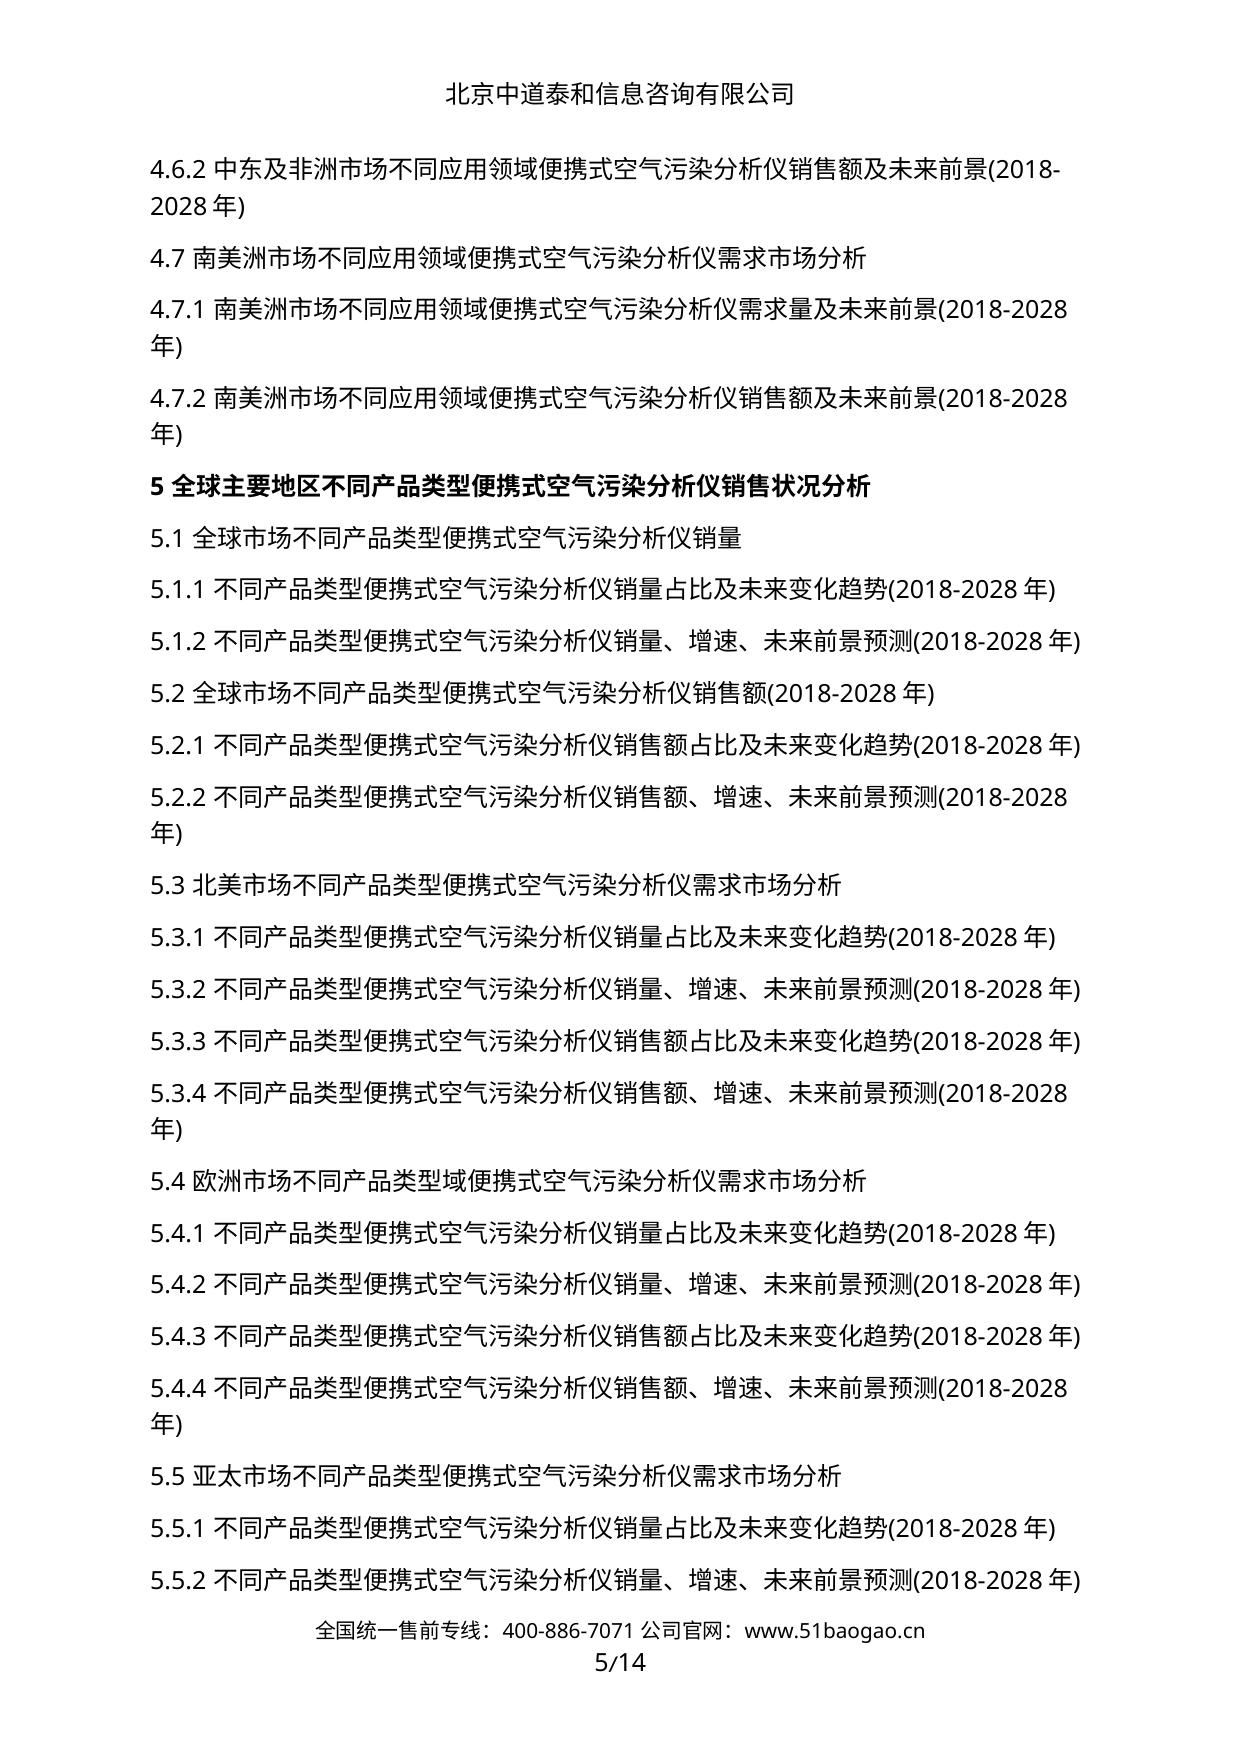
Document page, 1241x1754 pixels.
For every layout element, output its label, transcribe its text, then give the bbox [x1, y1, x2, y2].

text 4.7.2 南美洲市场不同应用领域便携式空气污染分析仪销售额及未来前景(2018-2028年) [150, 378, 1090, 451]
text 5.4.3 不同产品类型便携式空气污染分析仪销售额占比及未来变化趋势(2018-2028年) [150, 1317, 1090, 1353]
text 5.1.1 不同产品类型便携式空气污染分析仪销量占比及未来变化趋势(2018-2028年) [150, 570, 1090, 606]
text 5.4.2 不同产品类型便携式空气污染分析仪销量、增速、未来前景预测(2018-2028年) [150, 1265, 1090, 1301]
text 5.3.4 不同产品类型便携式空气污染分析仪销售额、增速、未来前景预测(2018-2028年) [150, 1073, 1090, 1146]
text 4.7 南美洲市场不同应用领域便携式空气污染分析仪需求市场分析 [150, 238, 1090, 274]
text 5.3.1 不同产品类型便携式空气污染分析仪销量占比及未来变化趋势(2018-2028年) [150, 917, 1090, 954]
text 5.3 北美市场不同产品类型便携式空气污染分析仪需求市场分析 [150, 866, 1090, 902]
text 5.2 全球市场不同产品类型便携式空气污染分析仪销售额(2018-2028年) [150, 674, 1090, 710]
text 4.7.1 南美洲市场不同应用领域便携式空气污染分析仪需求量及未来前景(2018-2028年) [150, 290, 1090, 362]
text 5.4.4 不同产品类型便携式空气污染分析仪销售额、增速、未来前景预测(2018-2028年) [150, 1369, 1090, 1441]
text 5.5 亚太市场不同产品类型便携式空气污染分析仪需求市场分析 [150, 1457, 1090, 1493]
text 5.2.1 不同产品类型便携式空气污染分析仪销售额占比及未来变化趋势(2018-2028年) [150, 726, 1090, 762]
text 5.4.1 不同产品类型便携式空气污染分析仪销量占比及未来变化趋势(2018-2028年) [150, 1213, 1090, 1249]
text 5.5.1 不同产品类型便携式空气污染分析仪销量占比及未来变化趋势(2018-2028年) [150, 1509, 1090, 1545]
text 5.3.3 不同产品类型便携式空气污染分析仪销售额占比及未来变化趋势(2018-2028年) [150, 1021, 1090, 1057]
text 5.1.2 不同产品类型便携式空气污染分析仪销量、增速、未来前景预测(2018-2028年) [150, 622, 1090, 658]
text 5.1 全球市场不同产品类型便携式空气污染分析仪销量 [150, 518, 1090, 554]
text 4.6.2 中东及非洲市场不同应用领域便携式空气污染分析仪销售额及未来前景(2018-2028年) [150, 150, 1090, 222]
text 5 全球主要地区不同产品类型便携式空气污染分析仪销售状况分析 [150, 466, 1090, 502]
text 5.4 欧洲市场不同产品类型域便携式空气污染分析仪需求市场分析 [150, 1161, 1090, 1197]
text 5.2.2 不同产品类型便携式空气污染分析仪销售额、增速、未来前景预测(2018-2028年) [150, 777, 1090, 850]
text 5.3.2 不同产品类型便携式空气污染分析仪销量、增速、未来前景预测(2018-2028年) [150, 969, 1090, 1006]
text 5.5.2 不同产品类型便携式空气污染分析仪销量、增速、未来前景预测(2018-2028年) [150, 1561, 1090, 1597]
